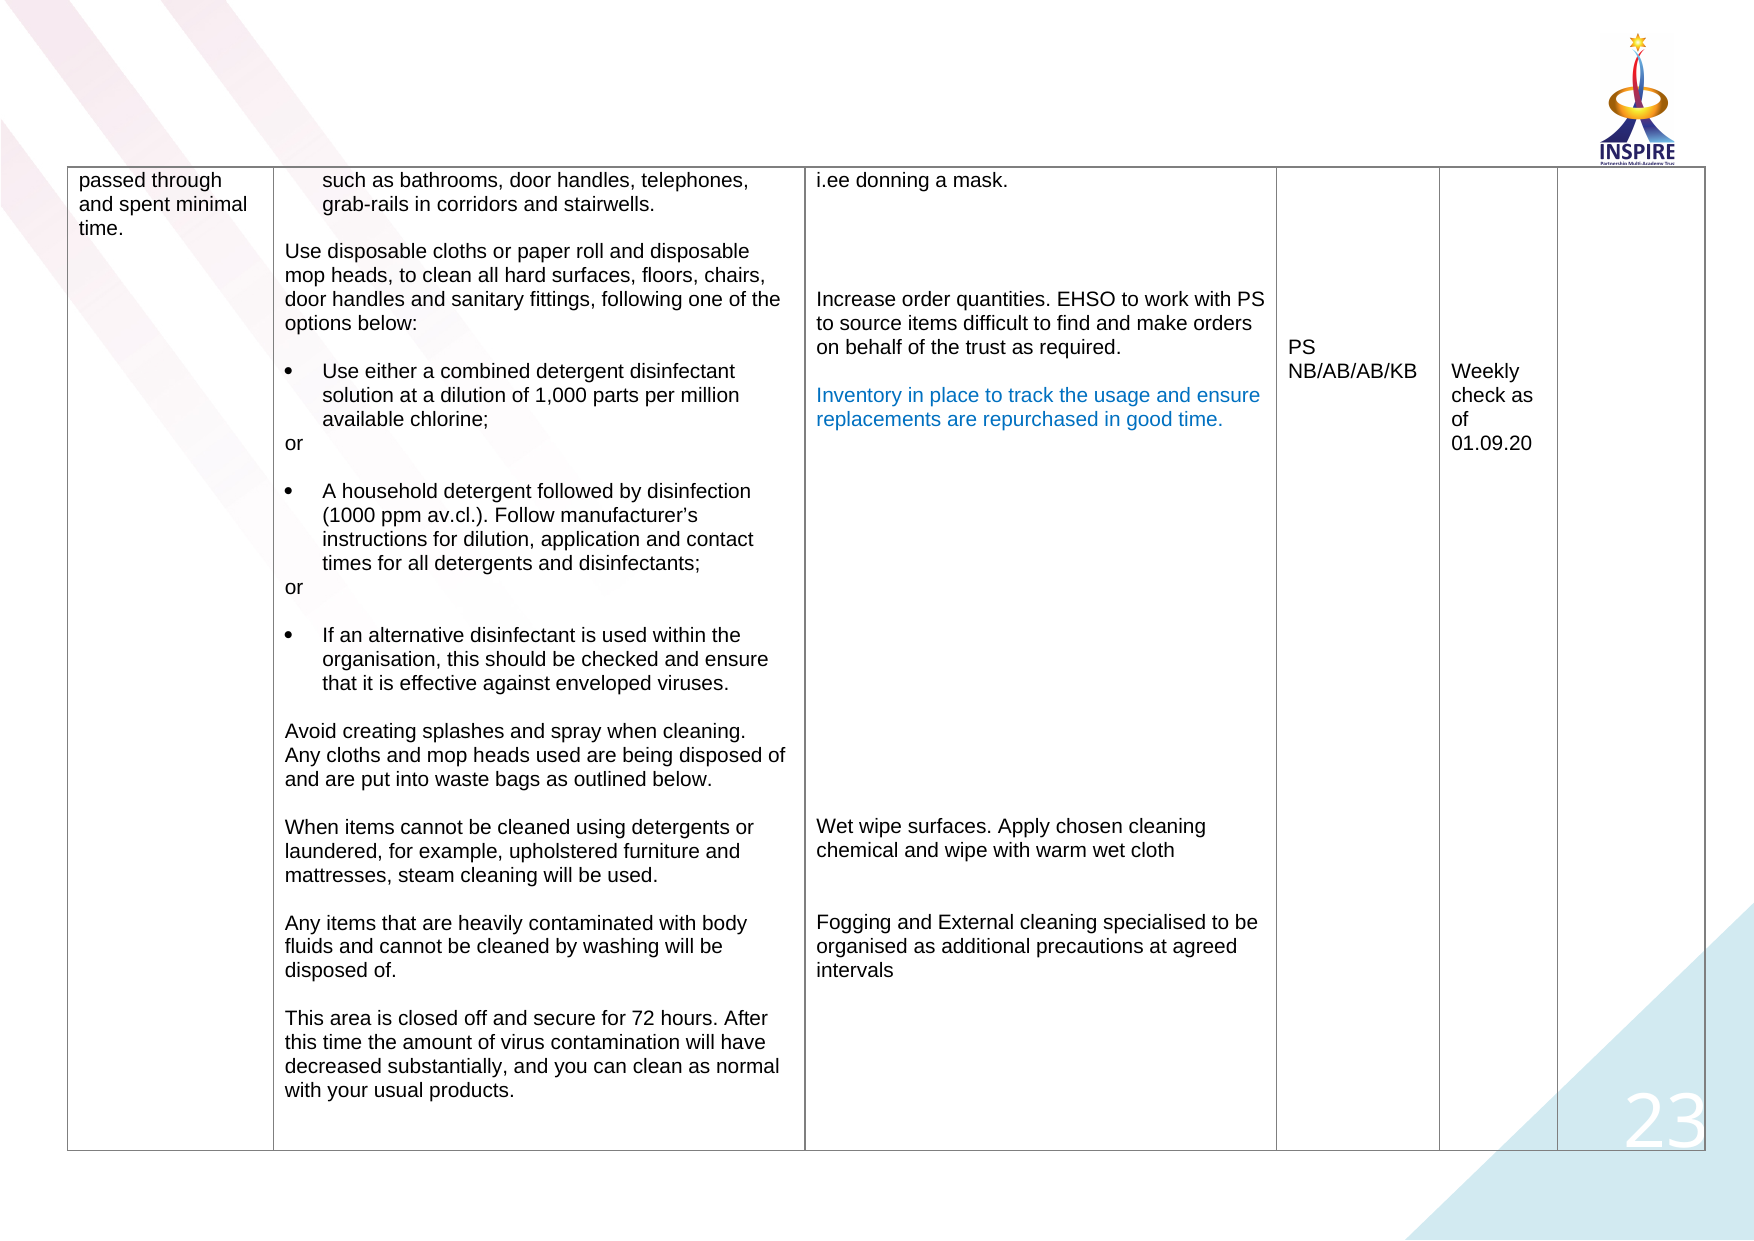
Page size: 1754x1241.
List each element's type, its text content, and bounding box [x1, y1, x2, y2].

table_cell PS EHSO/PS PS NB/AB/AB/KB [1277, 168, 1439, 1150]
table_cell [1558, 168, 1704, 1150]
table_cell Potential Exposure to Covid – 19 (Corona virus): Cleaning after symptomatic individual has passed through and spent minimal time. [68, 168, 273, 1150]
picture [1599, 33, 1675, 165]
picture [0, 0, 656, 749]
table_cell After any confirmed case Weekly check as of 01.09.20 [1440, 168, 1557, 1150]
